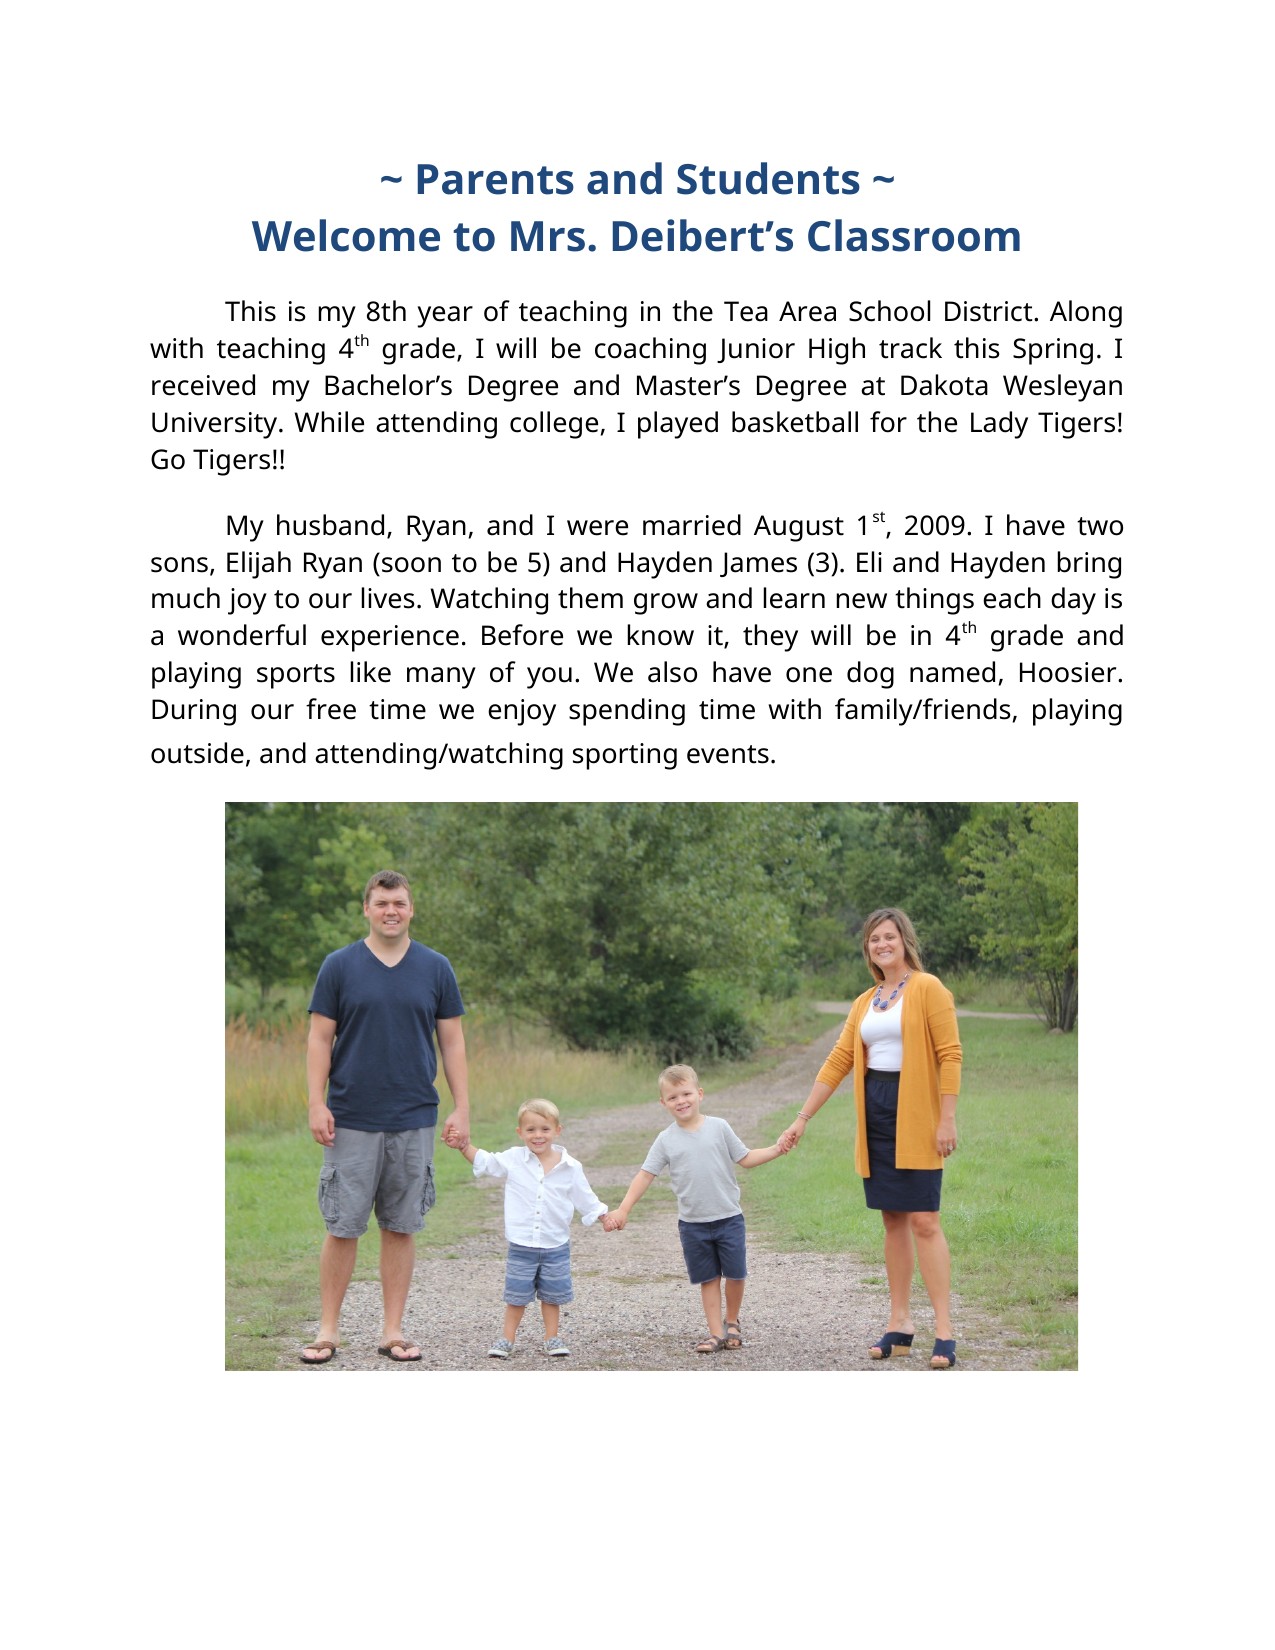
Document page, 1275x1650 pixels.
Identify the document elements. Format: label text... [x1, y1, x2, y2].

text ~ Parents and Students ~ Welcome to Mrs. Deibert’s Classroom [150, 150, 1125, 263]
text This is my 8th year of teaching in the Tea Area School District. Along with teaching 4th grade, I will be coaching Junior High track this Spring. I received my Bachelor’s Degree and Master’s Degree at Dakota Wesleyan University. While attending college, I played basketball for the Lady Tigers! Go Tigers!! [150, 293, 1125, 477]
picture [225, 802, 1079, 1371]
text My husband, Ryan, and I were married August 1st, 2009. I have two sons, Elijah Ryan (soon to be 5) and Hayden James (3). Eli and Hayden bring much joy to our lives. Watching them grow and learn new things each day is a wonderful experience. Before we know it, they will be in 4th grade and playing sports like many of you. We also have one dog named, Hoosier. During our free time we enjoy spending time with family/friends, playing outside, and attending/watching sporting events. [150, 506, 1125, 773]
